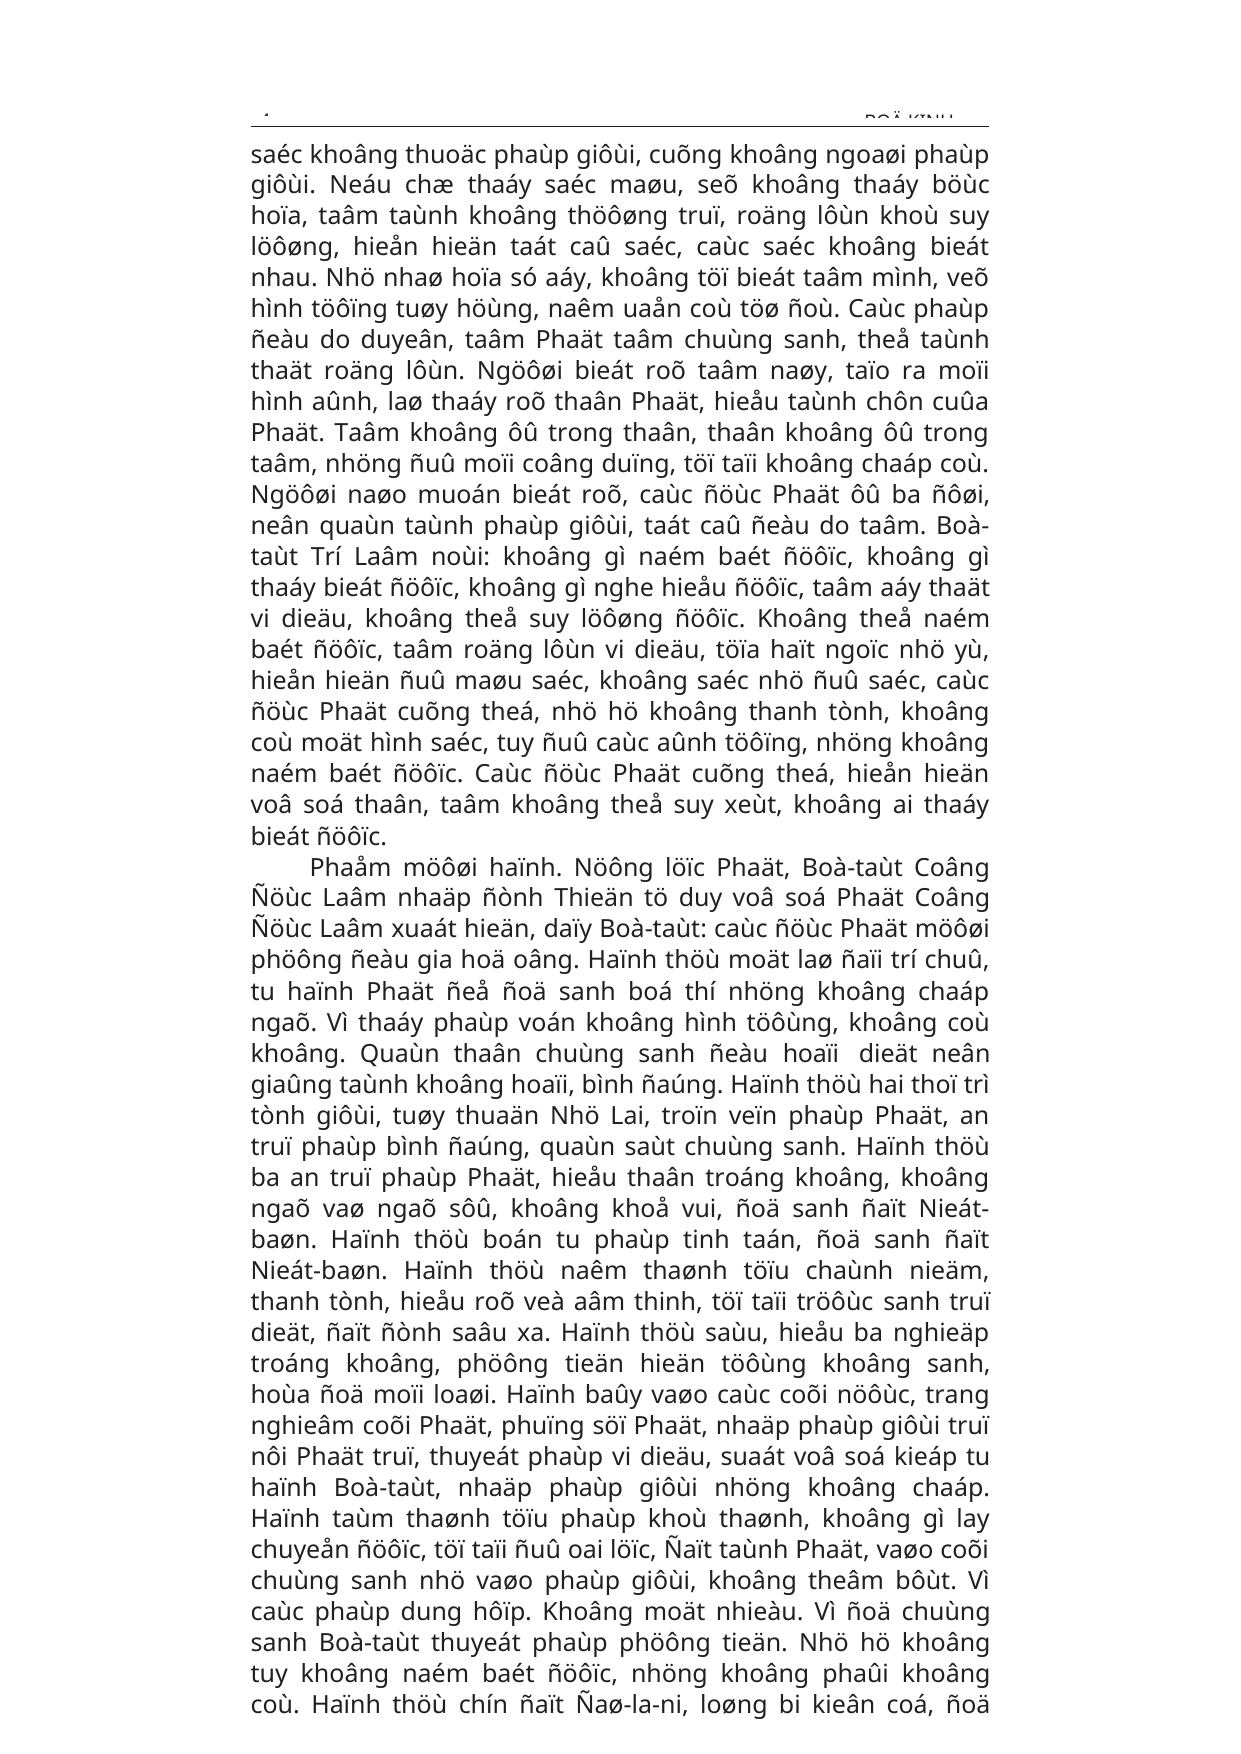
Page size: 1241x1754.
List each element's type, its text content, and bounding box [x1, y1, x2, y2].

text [250, 852, 990, 1721]
text saéc khoâng thuoäc phaùp giôùi, cuõng khoâng ngoaøi phaùp giôùi. Neáu chæ thaáy saéc maøu, seõ khoâng thaáy böùc hoïa, taâm taùnh khoâng thöôøng truï, roäng lôùn khoù suy löôøng, hieån hieän taát caû saéc, caùc saéc khoâng bieát nhau. Nhö nhaø hoïa só aáy, khoâng töï bieát taâm mình, veõ hình töôïng tuøy höùng, naêm uaån coù töø ñoù. Caùc phaùp ñeàu do duyeân, taâm Phaät taâm chuùng sanh, theå taùnh thaät roäng lôùn. Ngöôøi bieát roõ taâm naøy, taïo ra moïi hình aûnh, laø thaáy roõ thaân Phaät, hieåu taùnh chôn cuûa Phaät. Taâm khoâng ôû trong thaân, thaân khoâng ôû trong taâm, nhöng ñuû moïi coâng duïng, töï taïi khoâng chaáp coù. Ngöôøi naøo muoán bieát roõ, caùc ñöùc Phaät ôû ba ñôøi, neân quaùn taùnh phaùp giôùi, taát caû ñeàu do taâm. Boà-taùt Trí Laâm noùi: khoâng gì naém baét ñöôïc, khoâng gì thaáy bieát ñöôïc, khoâng gì nghe hieåu ñöôïc, taâm aáy thaät vi dieäu, khoâng theå suy löôøng ñöôïc. Khoâng theå naém baét ñöôïc, taâm roäng lôùn vi dieäu, töïa haït ngoïc nhö yù, hieån hieän ñuû maøu saéc, khoâng saéc nhö ñuû saéc, caùc ñöùc Phaät cuõng theá, nhö hö khoâng thanh tònh, khoâng coù moät hình saéc, tuy ñuû caùc aûnh töôïng, nhöng khoâng naém baét ñöôïc. Caùc ñöùc Phaät cuõng theá, hieån hieän voâ soá thaân, taâm khoâng theå suy xeùt, khoâng ai thaáy bieát ñöôïc. [250, 138, 990, 852]
